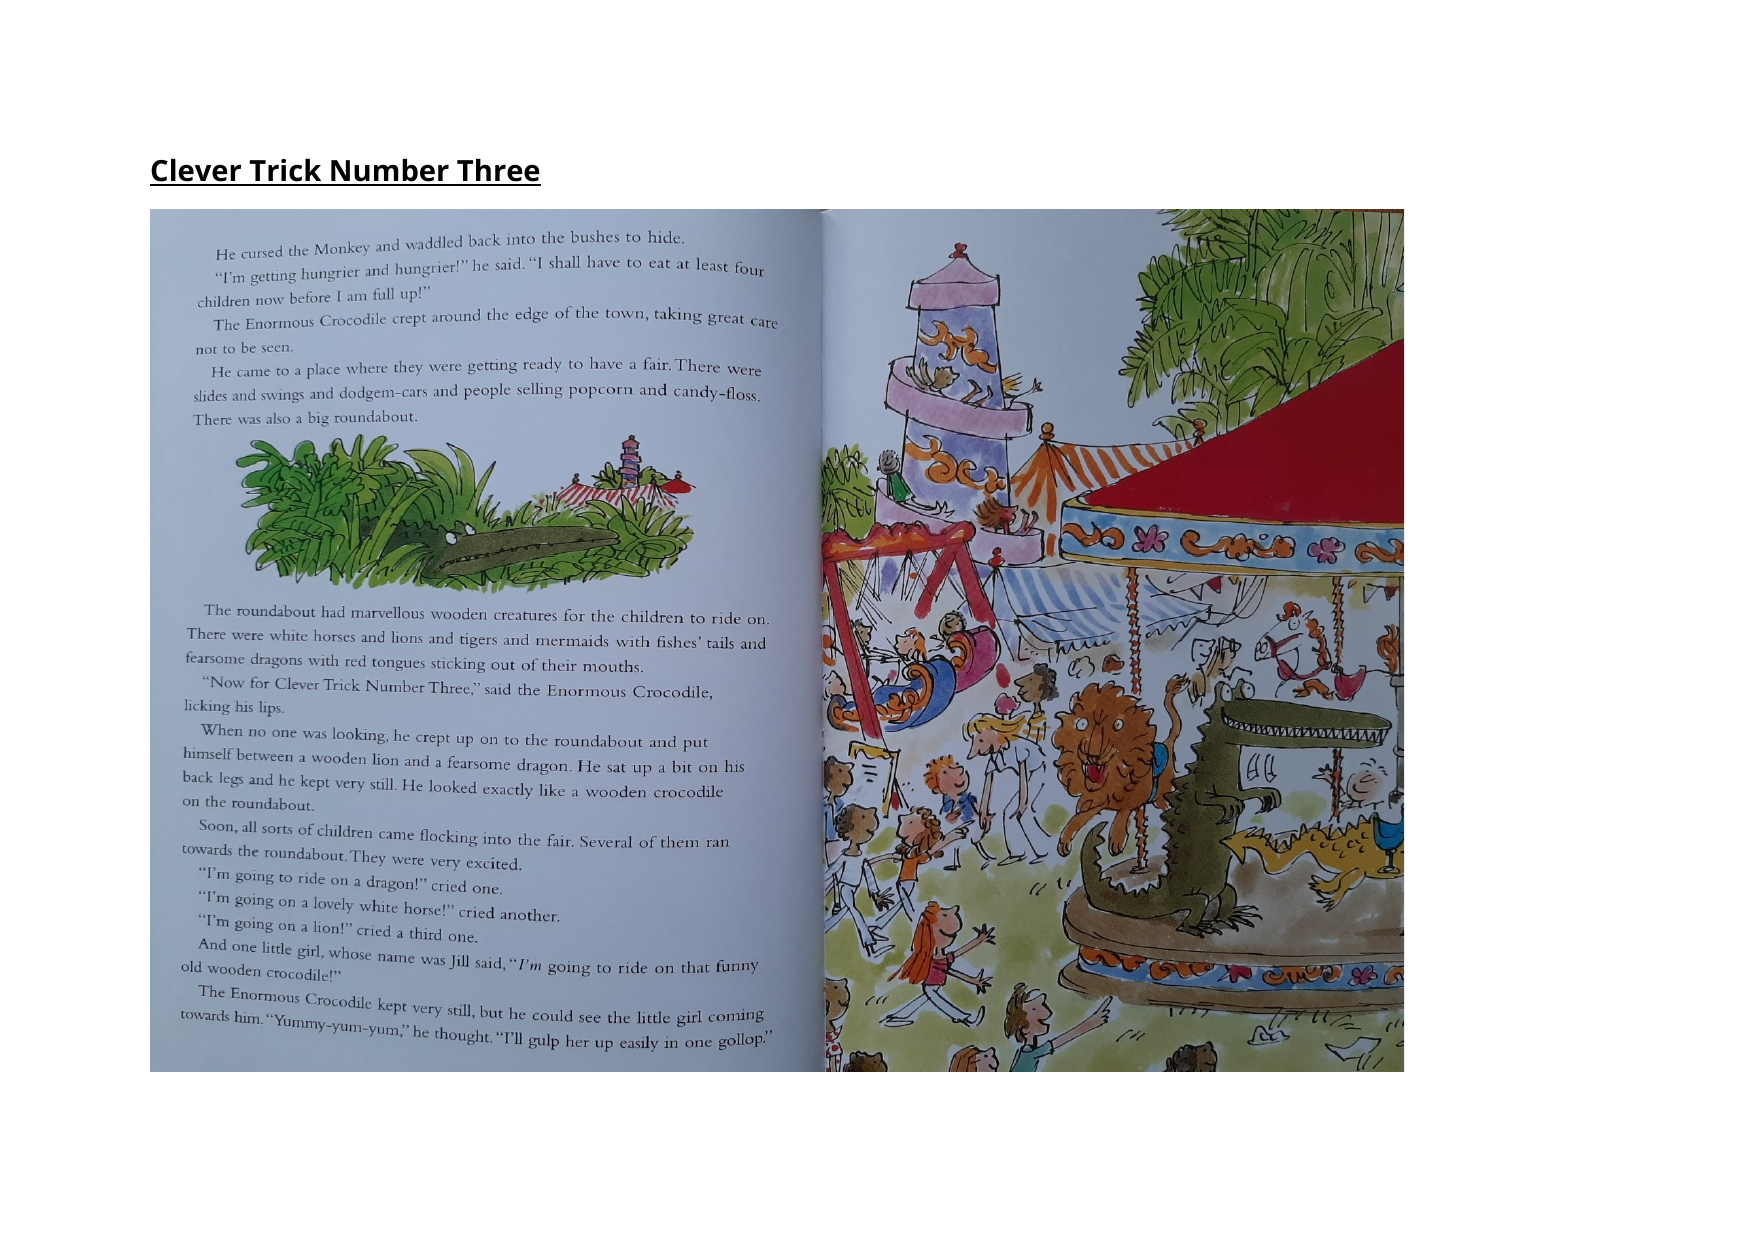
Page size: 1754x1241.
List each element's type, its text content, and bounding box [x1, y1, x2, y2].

picture [150, 209, 1405, 1072]
text Clever Trick Number Three [150, 150, 1604, 190]
